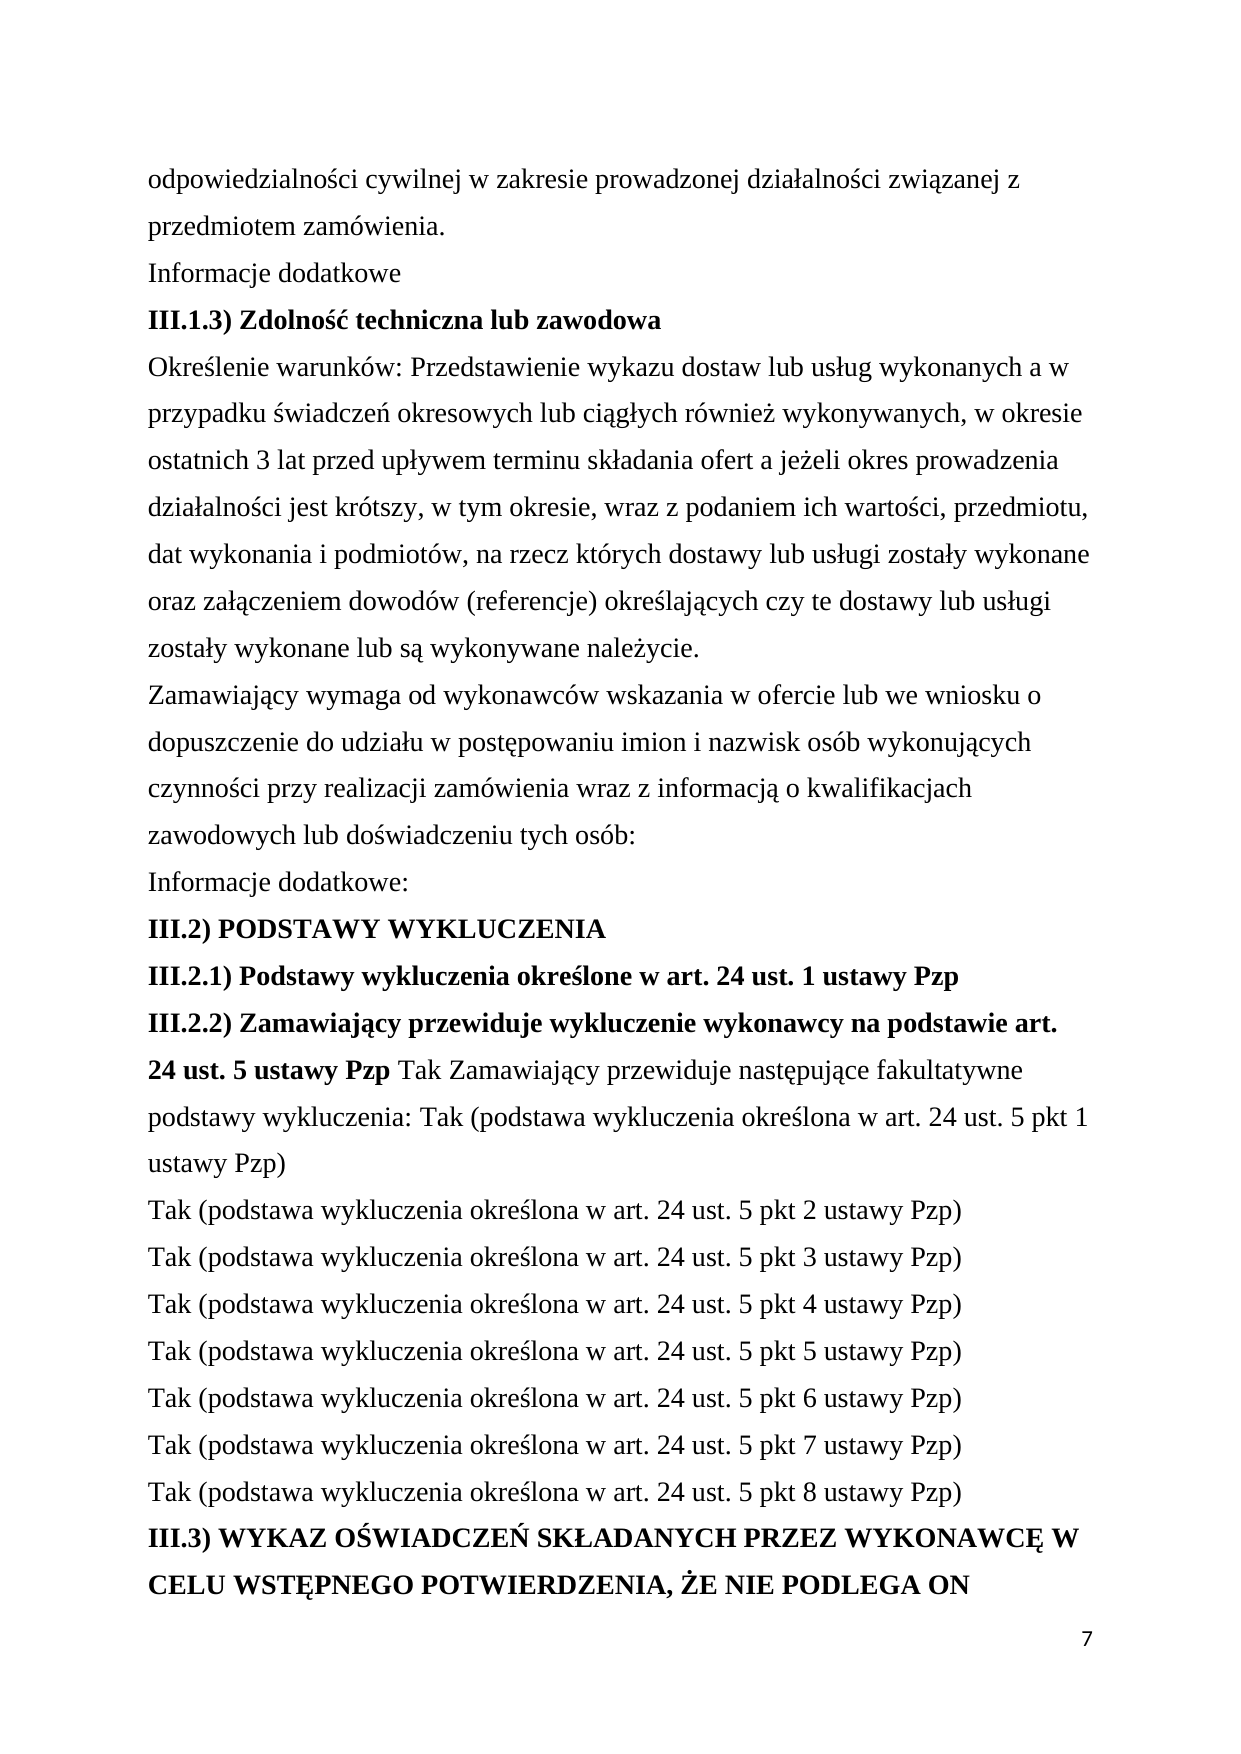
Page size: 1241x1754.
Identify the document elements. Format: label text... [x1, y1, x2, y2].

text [148, 1507, 1093, 1601]
text III.2) PODSTAWY WYKLUCZENIA [148, 898, 1093, 944]
text III.2.1) Podstawy wykluczenia określone w art. 24 ust. 1 ustawy Pzp III.2.2) Zamawiający przewiduje wykluczenie wykonawcy na podstawie art. 24 ust. 5 ustawy Pzp Tak Zamawiający przewiduje następujące fakultatywne podstawy wykluczenia: Tak (podstawa wykluczenia określona w art. 24 ust. 5 pkt 1 ustawy Pzp) Tak (podstawa wykluczenia określona w art. 24 ust. 5 pkt 2 ustawy Pzp) Tak (podstawa wykluczenia określona w art. 24 ust. 5 pkt 3 ustawy Pzp) Tak (podstawa wykluczenia określona w art. 24 ust. 5 pkt 4 ustawy Pzp) Tak (podstawa wykluczenia określona w art. 24 ust. 5 pkt 5 ustawy Pzp) Tak (podstawa wykluczenia określona w art. 24 ust. 5 pkt 6 ustawy Pzp) Tak (podstawa wykluczenia określona w art. 24 ust. 5 pkt 7 ustawy Pzp) Tak (podstawa wykluczenia określona w art. 24 ust. 5 pkt 8 ustawy Pzp) [148, 944, 1093, 1507]
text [148, 148, 1093, 898]
